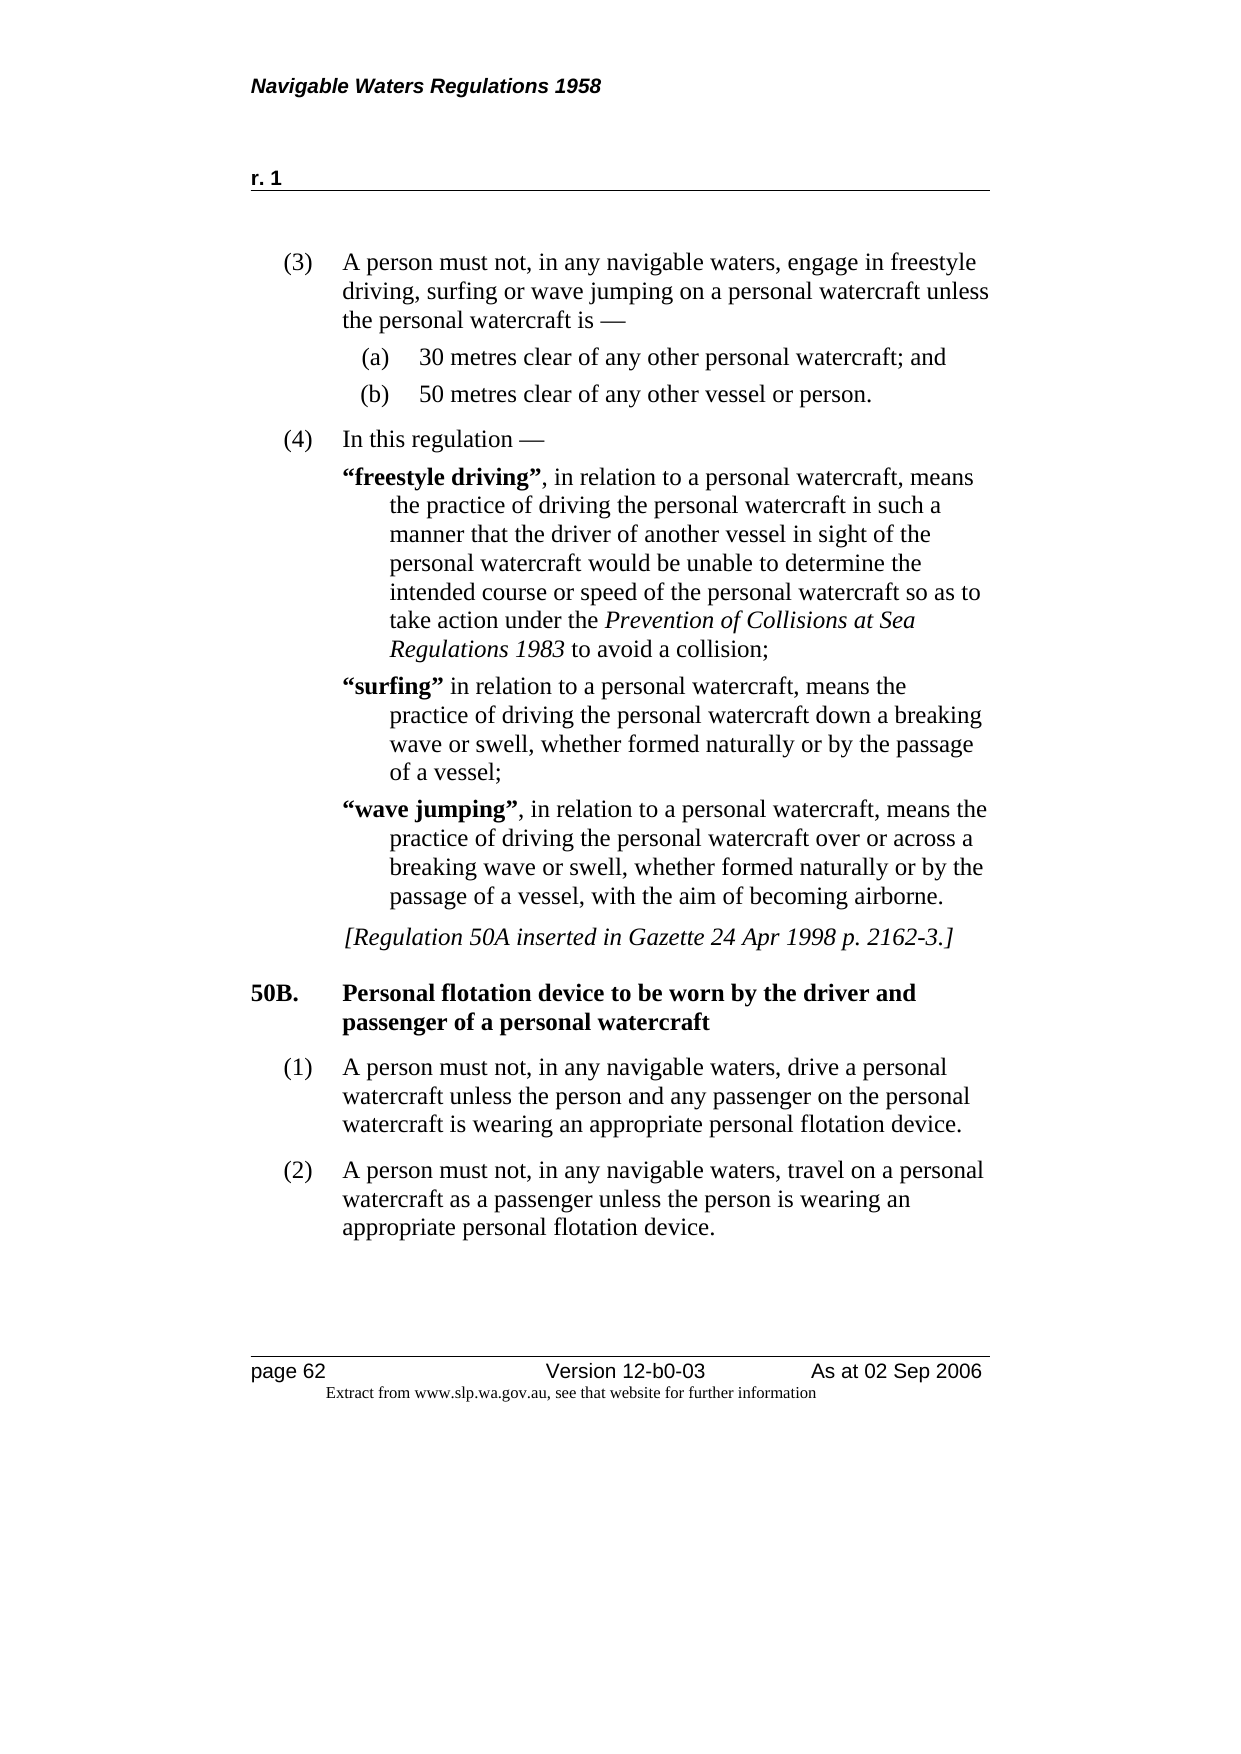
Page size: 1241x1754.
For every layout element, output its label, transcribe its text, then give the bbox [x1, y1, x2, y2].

text “freestyle driving”, in relation to a personal watercraft, means the practice of driving the personal watercraft in such a manner that the driver of another vessel in sight of the personal watercraft would be unable to determine the intended course or speed of the personal watercraft so as to take action under the Prevention of Collisions at Sea Regulations 1983 to avoid a collision; [251, 462, 990, 663]
text (3) A person must not, in any navigable waters, engage in freestyle driving, surfing or wave jumping on a personal watercraft unless the personal watercraft is — [251, 247, 990, 334]
text [Regulation 50A inserted in Gazette 24 Apr 1998 p. 2162-3.] [251, 922, 990, 951]
text (a) 30 metres clear of any other personal watercraft; and [251, 342, 990, 371]
text (b) 50 metres clear of any other vessel or person. [251, 379, 990, 408]
text “surfing” in relation to a personal watercraft, means the practice of driving the personal watercraft down a breaking wave or swell, whether formed naturally or by the passage of a vessel; [251, 671, 990, 786]
text “wave jumping”, in relation to a personal watercraft, means the practice of driving the personal watercraft over or across a breaking wave or swell, whether formed naturally or by the passage of a vessel, with the aim of becoming airborne. [251, 794, 990, 909]
text (4) In this regulation — [251, 424, 990, 453]
text (2) A person must not, in any navigable waters, travel on a personal watercraft as a passenger unless the person is wearing an appropriate personal flotation device. [251, 1155, 990, 1241]
text (1) A person must not, in any navigable waters, drive a personal watercraft unless the person and any passenger on the personal watercraft is wearing an appropriate personal flotation device. [251, 1052, 990, 1138]
subtitle 50B. Personal flotation device to be worn by the driver and passenger of a personal watercraft [251, 978, 990, 1035]
